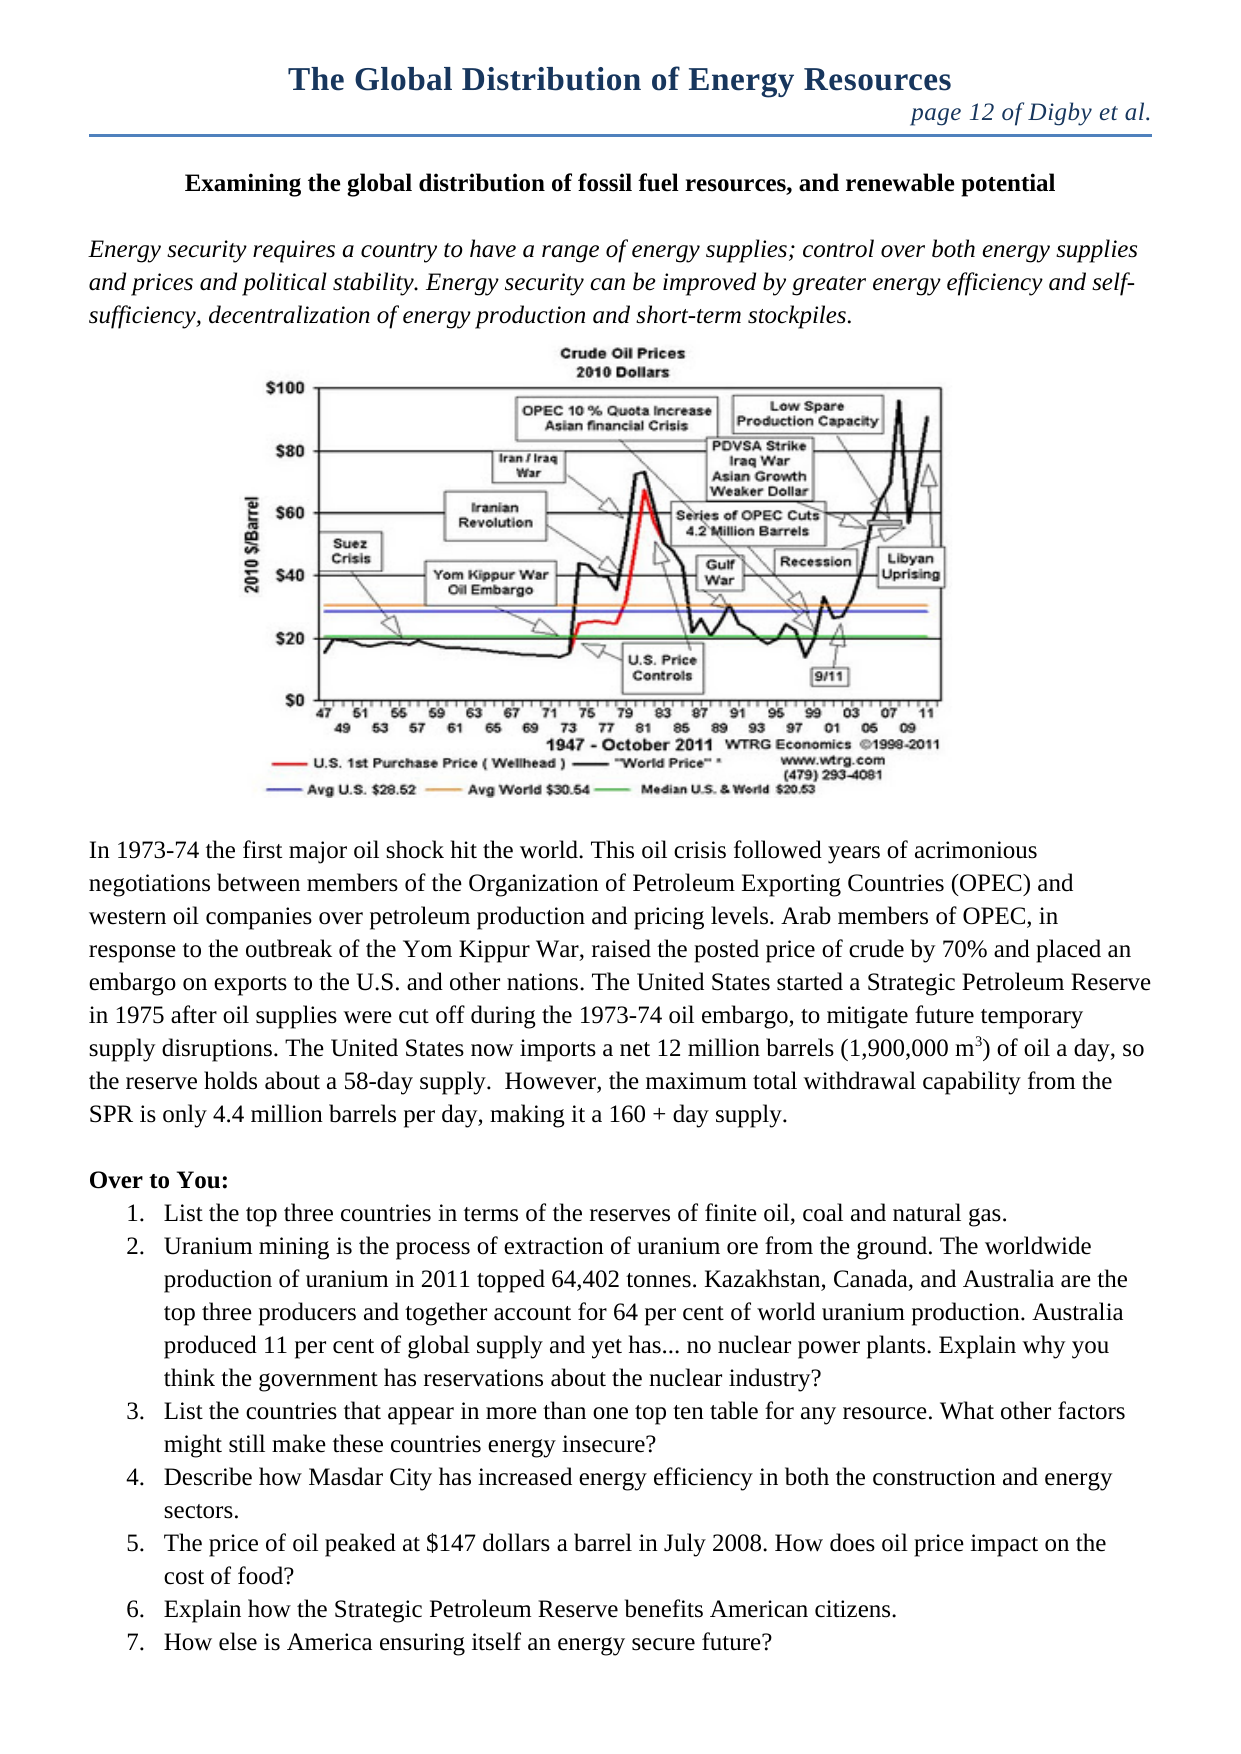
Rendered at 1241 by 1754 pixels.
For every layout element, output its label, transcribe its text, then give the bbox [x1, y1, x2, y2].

list Explain how the Strategic Petroleum Reserve benefits American citizens. [126, 1594, 1152, 1623]
list How else is America ensuring itself an energy secure future? [126, 1627, 1152, 1656]
text Energy security requires a country to have a range of energy supplies; control over both energy supplies and prices and political stability. Energy security can be improved by greater energy efficiency and self-sufficiency, decentralization of energy production and short-term stockpiles. [89, 234, 1152, 329]
list List the countries that appear in more than one top ten table for any resource. What other factors might still make these countries energy insecure? [126, 1396, 1152, 1458]
text Examining the global distribution of fossil fuel resources, and renewable potential [89, 168, 1152, 197]
list Uranium mining is the process of extraction of uranium ore from the ground. The worldwide production of uranium in 2011 topped 64,402 tonnes. Kazakhstan, Canada, and Australia are the top three producers and together account for 64 per cent of world uranium production. Australia produced 11 per cent of global supply and yet has... no nuclear power plants. Explain why you think the government has reservations about the nuclear industry? [126, 1231, 1152, 1392]
list List the top three countries in terms of the reserves of finite oil, coal and natural gas. [126, 1198, 1152, 1227]
list Describe how Masdar City has increased energy efficiency in both the construction and energy sectors. [126, 1462, 1152, 1524]
list The price of oil peaked at $147 dollars a barrel in July 2008. How does oil price impact on the cost of food? [126, 1528, 1152, 1590]
title The Global Distribution of Energy Resources [89, 59, 1152, 97]
title page 12 of Digby et al. [89, 97, 1152, 134]
text In 1973-74 the first major oil shock hit the world. This oil crisis followed years of acrimonious negotiations between members of the Organization of Petroleum Exporting Countries (OPEC) and western oil companies over petroleum production and pricing levels. Arab members of OPEC, in response to the outbreak of the Yom Kippur War, raised the posted price of crude by 70% and placed an embargo on exports to the U.S. and other nations. The United States started a Strategic Petroleum Reserve in 1975 after oil supplies were cut off during the 1973-74 oil embargo, to mitigate future temporary supply disruptions. The United States now imports a net 12 million barrels (1,900,000 m3) of oil a day, so the reserve holds about a 58-day supply. However, the maximum total withdrawal capability from the SPR is only 4.4 million barrels per day, making it a 160 + day supply. [89, 835, 1152, 1128]
text Over to You: [89, 1165, 1152, 1194]
picture [238, 332, 953, 798]
